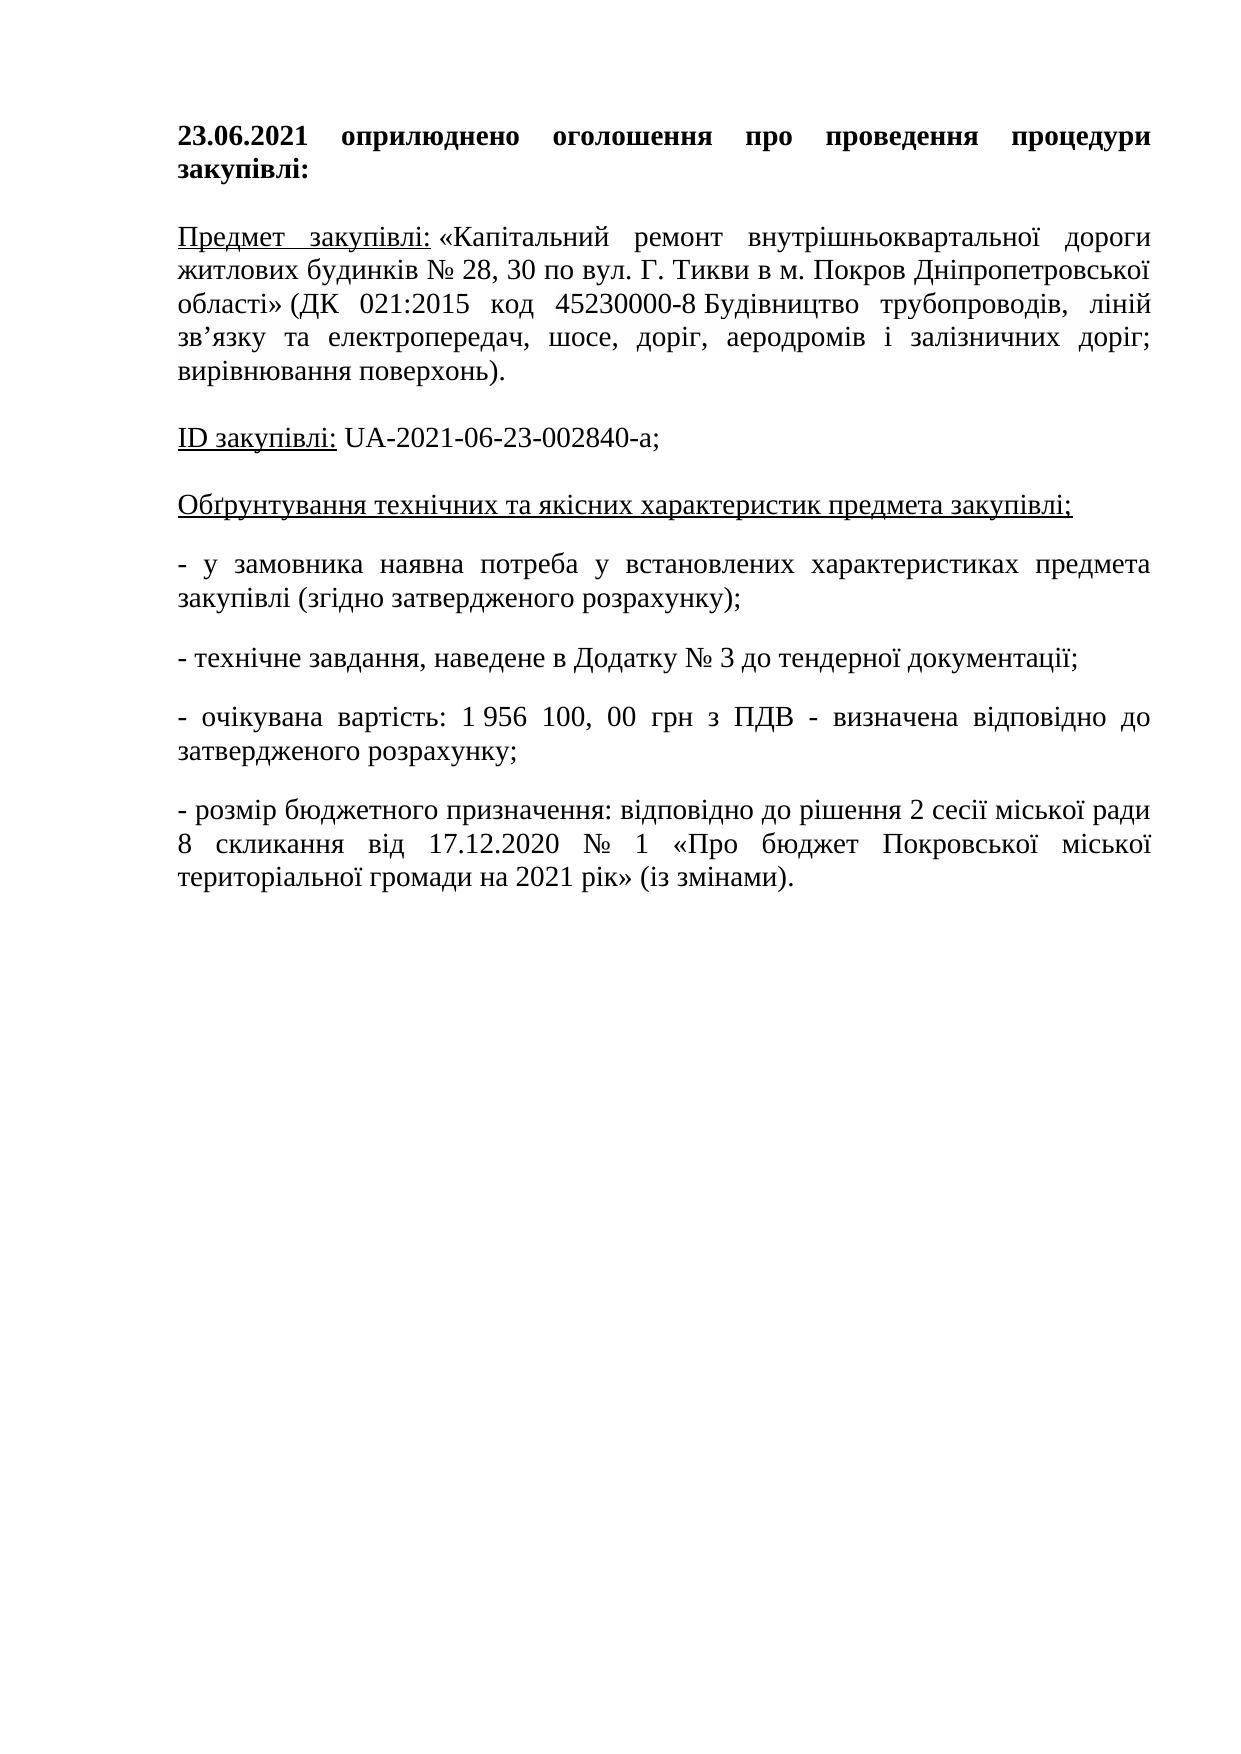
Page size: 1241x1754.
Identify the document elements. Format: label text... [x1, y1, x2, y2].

text - розмір бюджетного призначення: відповідно до рішення 2 сесії міської ради 8 скликання від 17.12.2020 № 1 «Про бюджет Покровської міської територіальної громади на 2021 рік» (із змінами). [177, 792, 1152, 893]
text Предмет закупівлі: «Капітальний ремонт внутрішньоквартальної дороги житлових будинків № 28, 30 по вул. Г. Тикви в м. Покров Дніпропетровської області» (ДК 021:2015 код 45230000-8 Будівництво трубопроводів, ліній зв’язку та електропередач, шосе, доріг, аеродромів і залізничних доріг; вирівнювання поверхонь). [489, 353, 1152, 386]
text Предмет закупівлі: «Капітальний ремонт внутрішньоквартальної дороги житлових будинків № 28, 30 по вул. Г. Тикви в м. Покров Дніпропетровської області» (ДК 021:2015 код 45230000-8 Будівництво трубопроводів, ліній зв’язку та електропередач, шосе, доріг, аеродромів і залізничних доріг; вирівнювання поверхонь). [177, 219, 1152, 319]
text 23.06.2021 оприлюднено оголошення про проведення процедури закупівлі: [177, 118, 1152, 185]
text - технічне завдання, наведене в Додатку № 3 до тендерної документації; [177, 640, 1152, 673]
text - очікувана вартість: 1 956 100, 00 грн з ПДВ - визначена відповідно до затвердженого розрахунку; [177, 699, 1152, 766]
text Обґрунтування технічних та якісних характеристик предмета закупівлі; [177, 487, 1152, 521]
text ID закупівлі: UA-2021-06-23-002840-а; [177, 420, 1152, 453]
text - у замовника наявна потреба у встановлених характеристиках предмета закупівлі (згідно затвердженого розрахунку); [177, 547, 1152, 614]
